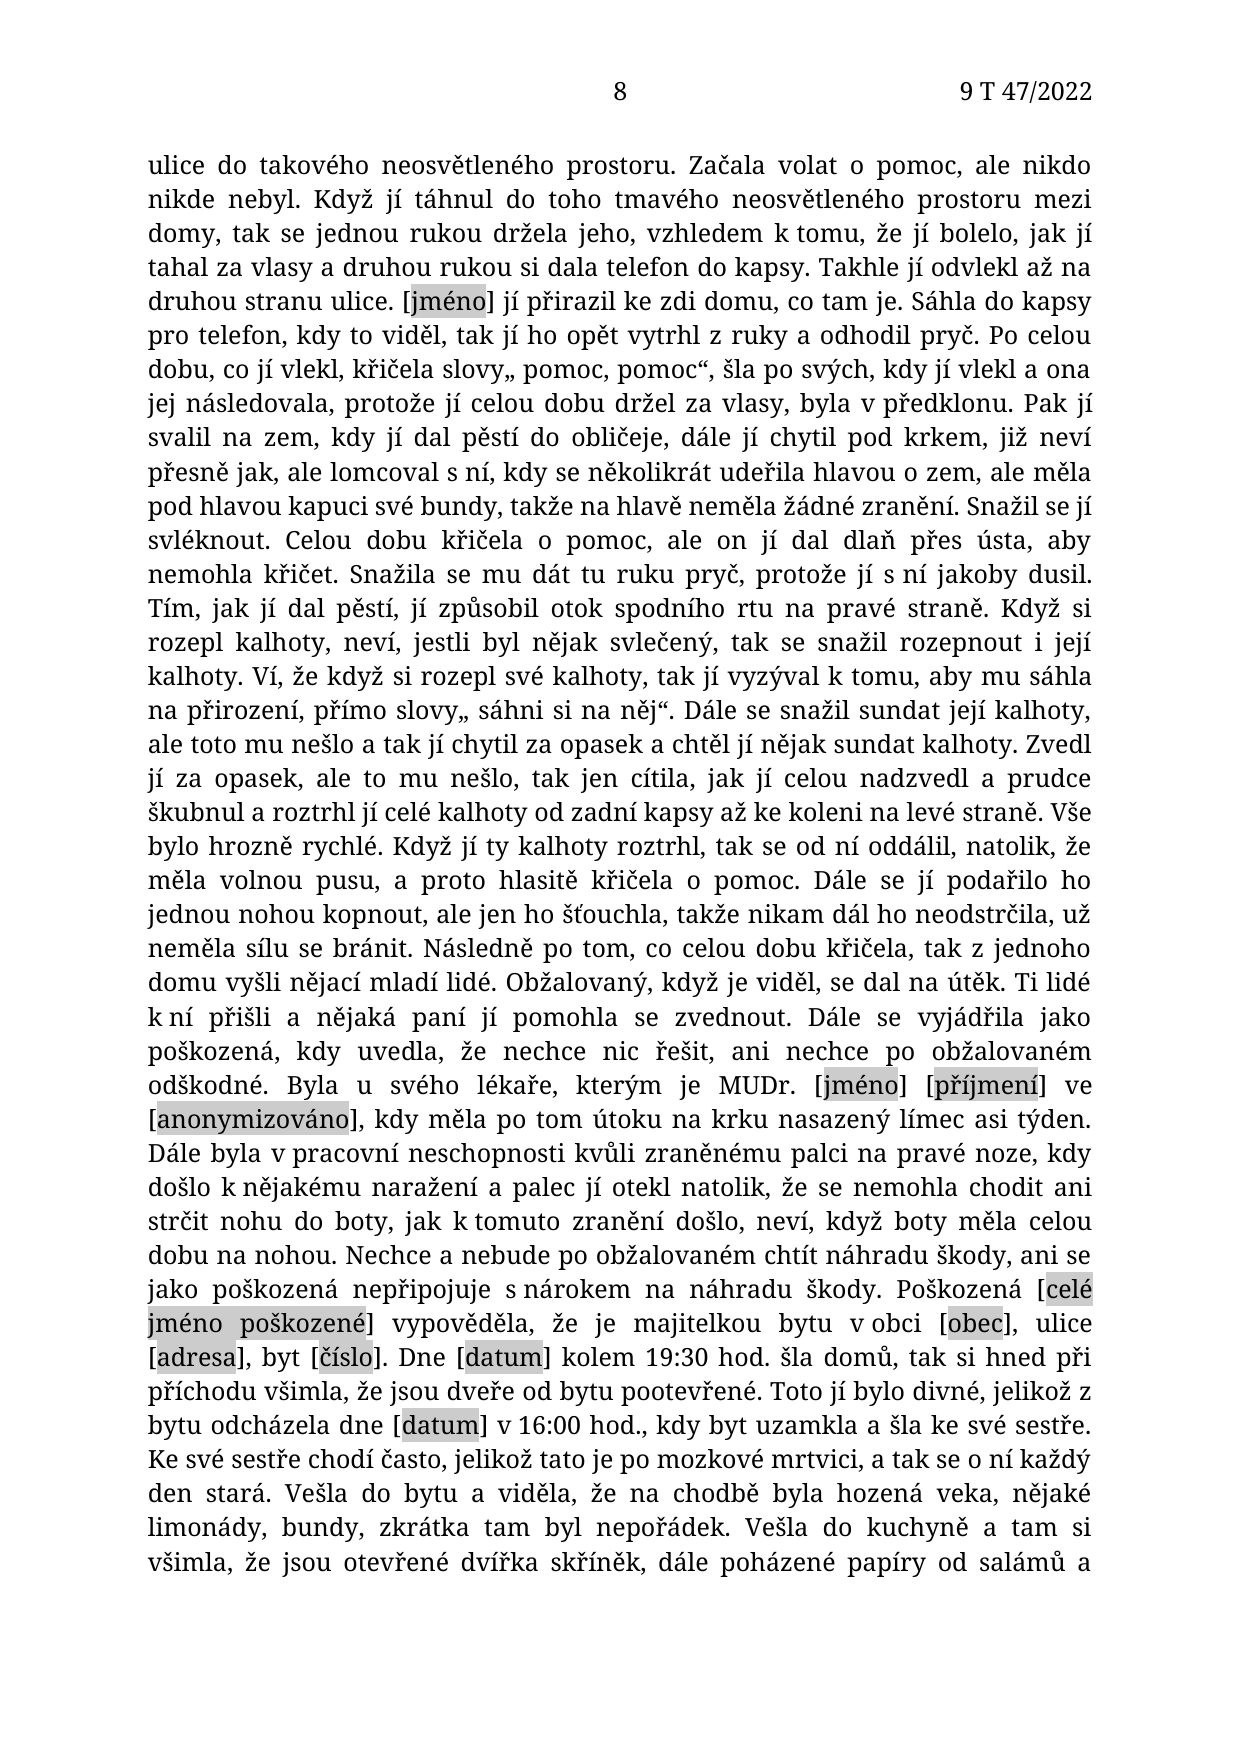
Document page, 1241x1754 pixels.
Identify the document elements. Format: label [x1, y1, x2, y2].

text [148, 148, 1093, 1578]
